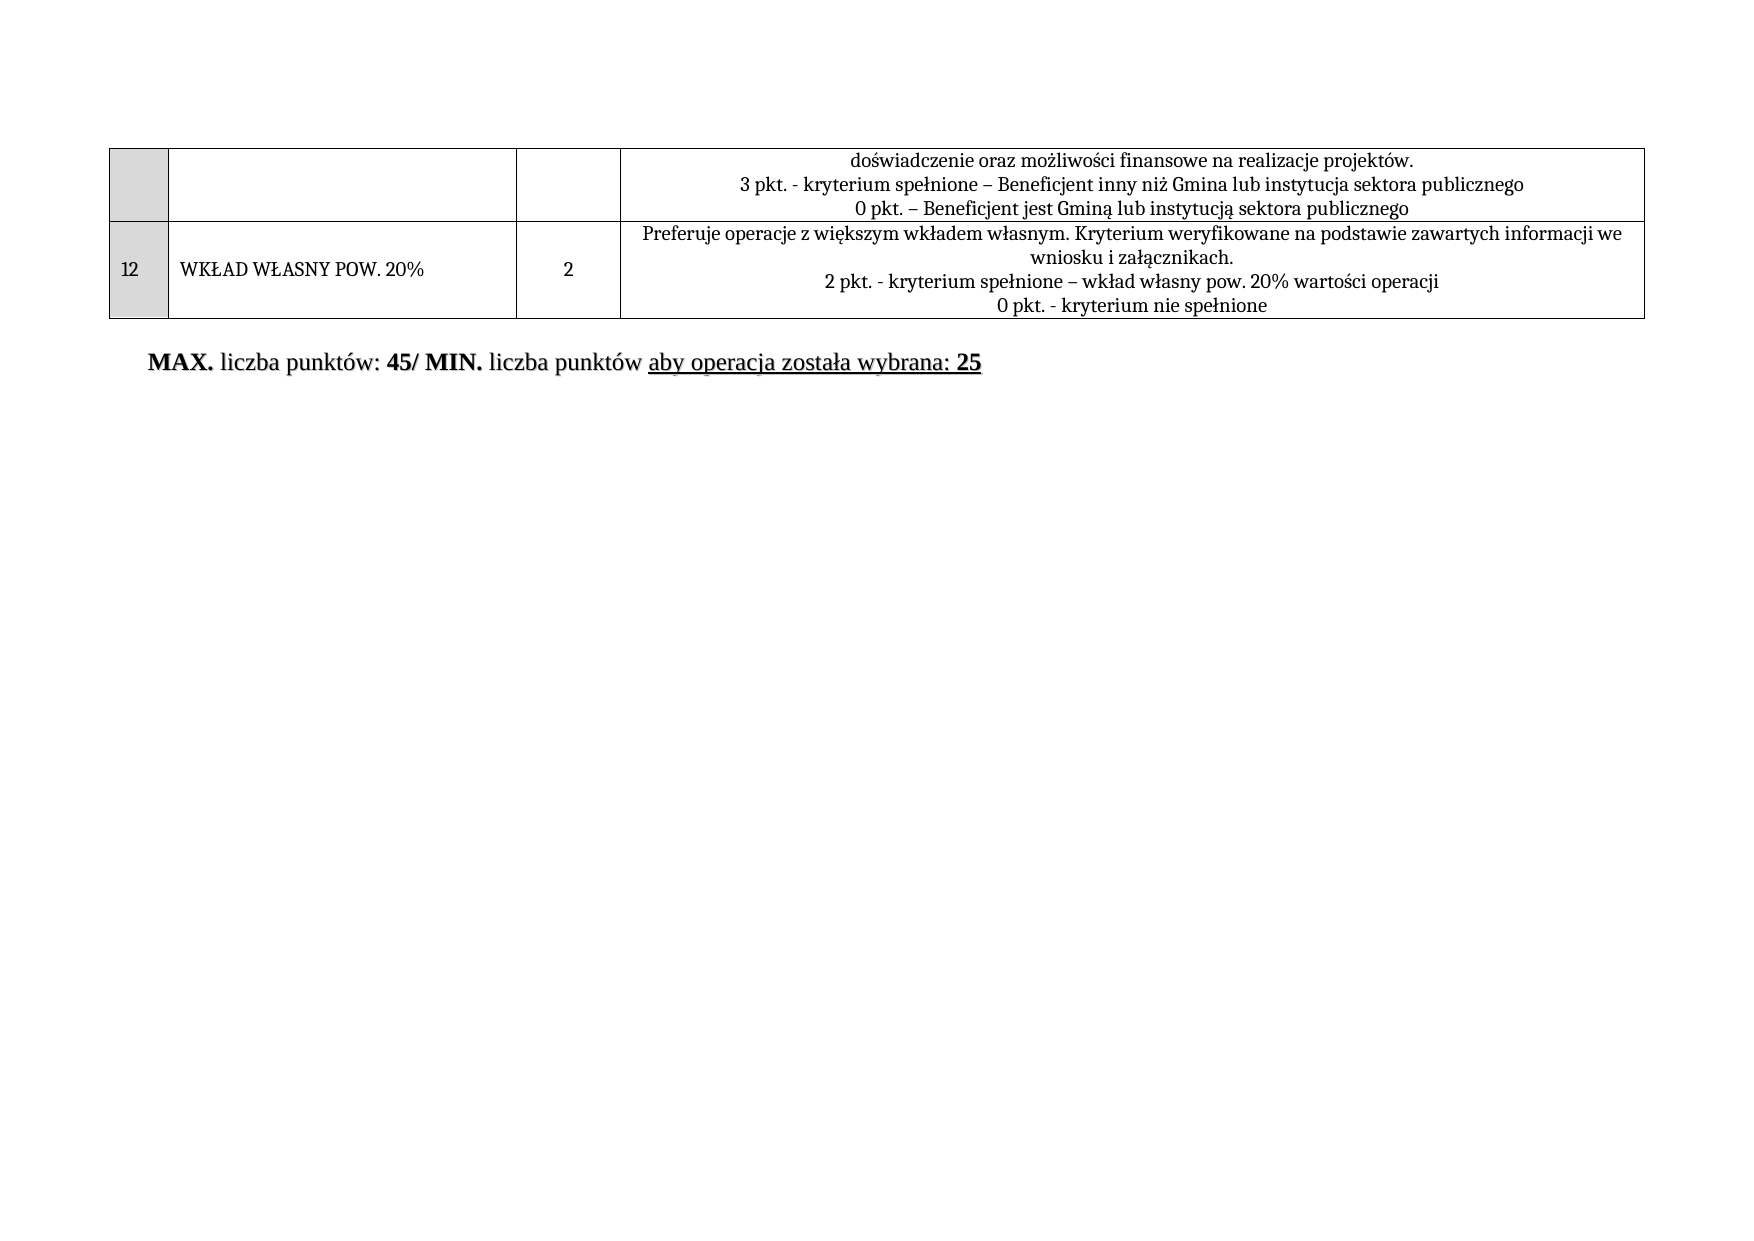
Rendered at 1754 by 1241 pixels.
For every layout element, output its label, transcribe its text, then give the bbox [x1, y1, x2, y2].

table_cell 12 [110, 222, 168, 317]
table_cell WKŁAD WŁASNY POW. 20% [169, 222, 516, 317]
table_cell 11 [110, 149, 168, 221]
table_cell 2 [517, 222, 620, 317]
table_cell Preferuje operacje z większym wkładem własnym. Kryterium weryfikowane na podstawie zawartych informacji we wniosku i załącznikach. 2 pkt. - kryterium spełnione – wkład własny pow. 20% wartości operacji 0 pkt. - kryterium nie spełnione [621, 222, 1644, 317]
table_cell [169, 149, 516, 221]
text MAX. liczba punktów: 45/ MIN. liczba punktów aby operacja została wybrana: 25 [148, 347, 1606, 376]
table_cell 3 [517, 149, 620, 221]
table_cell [621, 149, 1644, 221]
